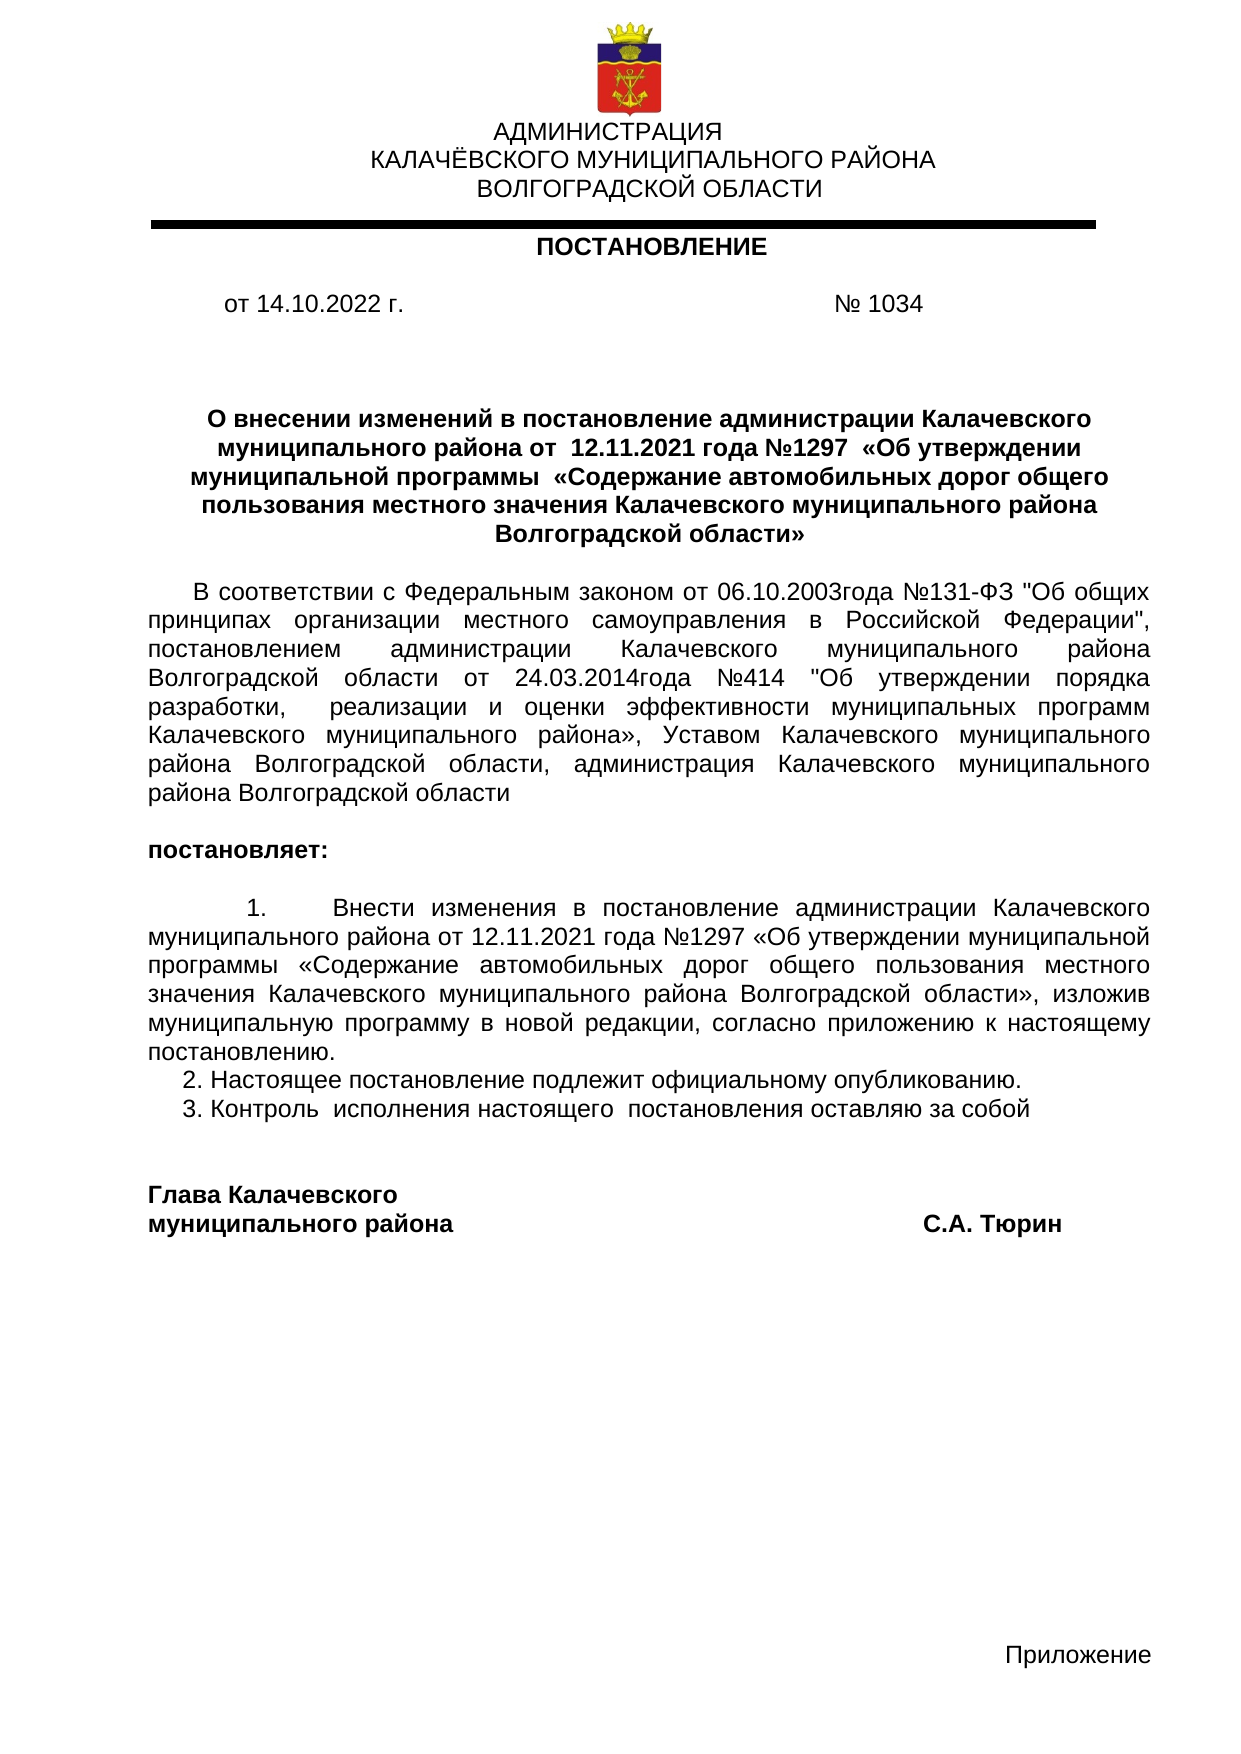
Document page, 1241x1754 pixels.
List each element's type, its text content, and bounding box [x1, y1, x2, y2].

text постановляет: [148, 835, 1152, 864]
title О внесении изменений в постановление администрации Калачевского муниципального района от 12.11.2021 года №1297 «Об утверждении муниципальной программы «Содержание автомобильных дорог общего пользования местного значения Калачевского муниципального района Волгоградской области» [148, 404, 1152, 548]
text Приложение [148, 1640, 1152, 1669]
title АДМИНИСТРАЦИЯ [148, 117, 1152, 145]
subtitle ВОЛГОГРАДСКОЙ ОБЛАСТИ [148, 174, 1152, 203]
picture [597, 22, 662, 117]
title 1. Внести изменения в постановление администрации Калачевского муниципального района от 12.11.2021 года №1297 «Об утверждении муниципальной программы «Содержание автомобильных дорог общего пользования местного значения Калачевского муниципального района Волгоградской области», изложив муниципальную программу в новой редакции, согласно приложению к настоящему постановлению. [148, 893, 1152, 1065]
text от 14.10.2022 г. № 1034 [148, 289, 1152, 318]
text муниципального района С.А. Тюрин [148, 1209, 1152, 1238]
text 2. Настоящее постановление подлежит официальному опубликованию. [148, 1065, 1152, 1094]
subtitle КАЛАЧЁВСКОГО МУНИЦИПАЛЬНОГО РАЙОНА [148, 145, 1152, 174]
title 3. Контроль исполнения настоящего постановления оставляю за собой [148, 1094, 1152, 1123]
text В соответствии с Федеральным законом от 06.10.2003года №131-ФЗ "Об общих принципах организации местного самоуправления в Российской Федерации", постановлением администрации Калачевского муниципального района Волгоградской области от 24.03.2014года №414 "Об утверждении порядка разработки, реализации и оценки эффективности муниципальных программ Калачевского муниципального района», Уставом Калачевского муниципального района Волгоградской области, администрация Калачевского муниципального района Волгоградской области [148, 577, 1152, 807]
text ПОСТАНОВЛЕНИЕ [152, 232, 1152, 260]
text Глава Калачевского [148, 1180, 1152, 1209]
